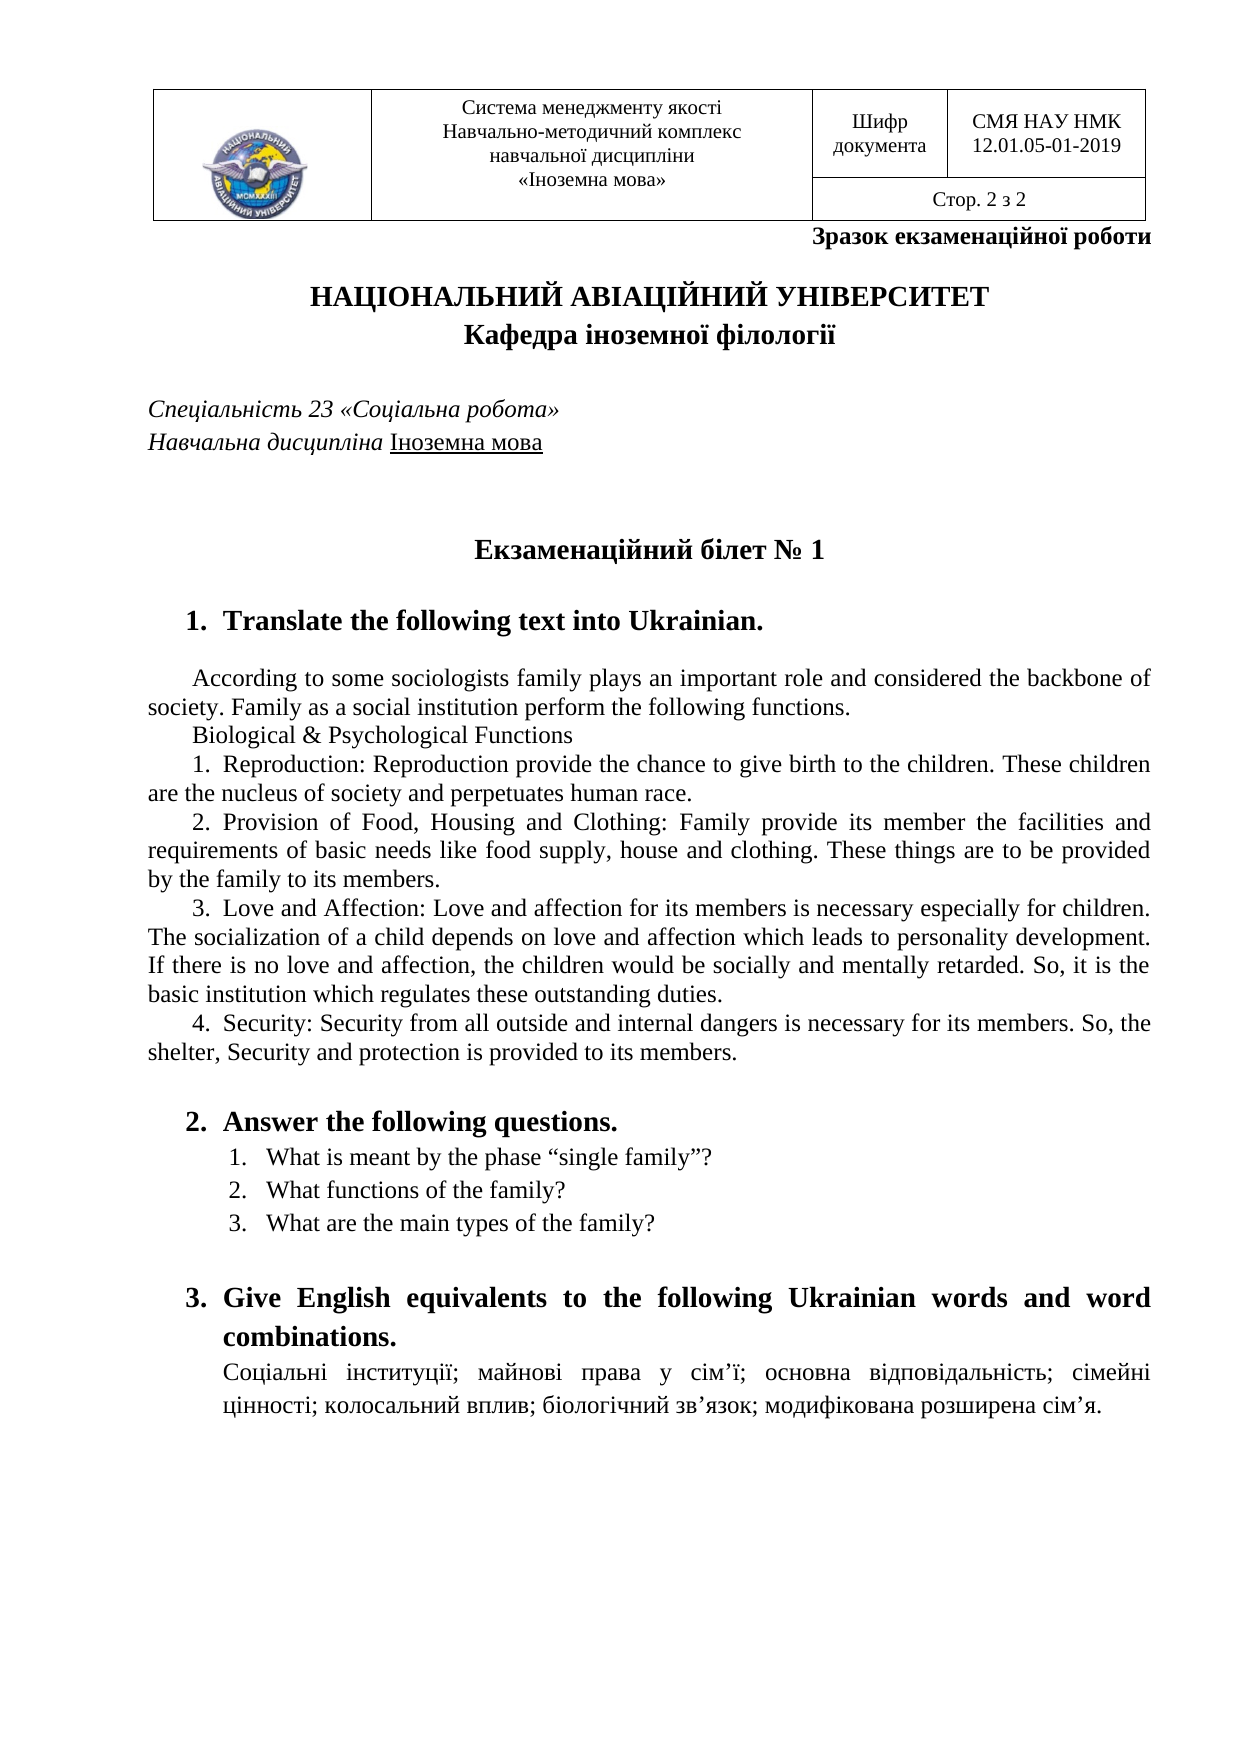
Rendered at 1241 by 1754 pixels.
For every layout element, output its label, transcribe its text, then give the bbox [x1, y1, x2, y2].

list Reproduction: Reproduction provide the chance to give birth to the children. These children are the nucleus of society and perpetuates human race. [148, 749, 1152, 807]
table_header Шифр документа [813, 90, 947, 177]
text Спеціальність 23 «Соціальна робота» [148, 394, 1152, 423]
text According to some sociologists family plays an important role and considered the backbone of society. Family as a social institution perform the following functions. [148, 663, 1152, 720]
list Answer the following questions. [185, 1104, 1152, 1137]
table_header СМЯ НАУ НМК 12.01.05-01-2019 [948, 90, 1145, 177]
table_cell Стор. 2 з 2 [813, 178, 1145, 220]
list What are the main types of the family? [228, 1208, 1152, 1237]
list Provision of Food, Housing and Clothing: Family provide its member the facilities and requirements of basic needs like food supply, house and clothing. These things are to be provided by the family to its members. [148, 807, 1152, 893]
text Кафедра іноземної філології [148, 317, 1152, 351]
list What is meant by the phase “single family”? [228, 1142, 1152, 1171]
text Соціальні інституції; майнові права у сім’ї; основна відповідальність; сімейні цінності; колосальний вплив; біологічний зв’язок; модифікована розширена сім’я. [223, 1357, 1152, 1419]
list What functions of the family? [228, 1176, 1152, 1204]
table_header [154, 90, 371, 220]
text Зразок екзаменаційної роботи [148, 221, 1152, 250]
list Security: Security from all outside and internal dangers is necessary for its members. So, the shelter, Security and protection is provided to its members. [148, 1008, 1152, 1065]
table_header Система менеджменту якості Навчально-методичний комплекс навчальної дисципліни «Іноземна мова» [372, 90, 812, 220]
text НАЦІОНАЛЬНИЙ АВІАЦІЙНИЙ УНІВЕРСИТЕТ [148, 279, 1152, 312]
list Give English equivalents to the following Ukrainian words and word combinations. [185, 1280, 1152, 1352]
list Love and Affection: Love and affection for its members is necessary especially for children. The socialization of a child depends on love and affection which leads to personality development. If there is no love and affection, the children would be socially and mentally retarded. So, it is the basic institution which regulates these outstanding duties. [148, 893, 1152, 1008]
text Навчальна дисципліна Іноземна мова [148, 427, 1152, 456]
picture [201, 126, 308, 217]
list Translate the following text into Ukrainian. [185, 603, 1152, 637]
subtitle Biological & Psychological Functions [148, 720, 1152, 749]
text Екзаменаційний білет № 1 [148, 532, 1152, 566]
